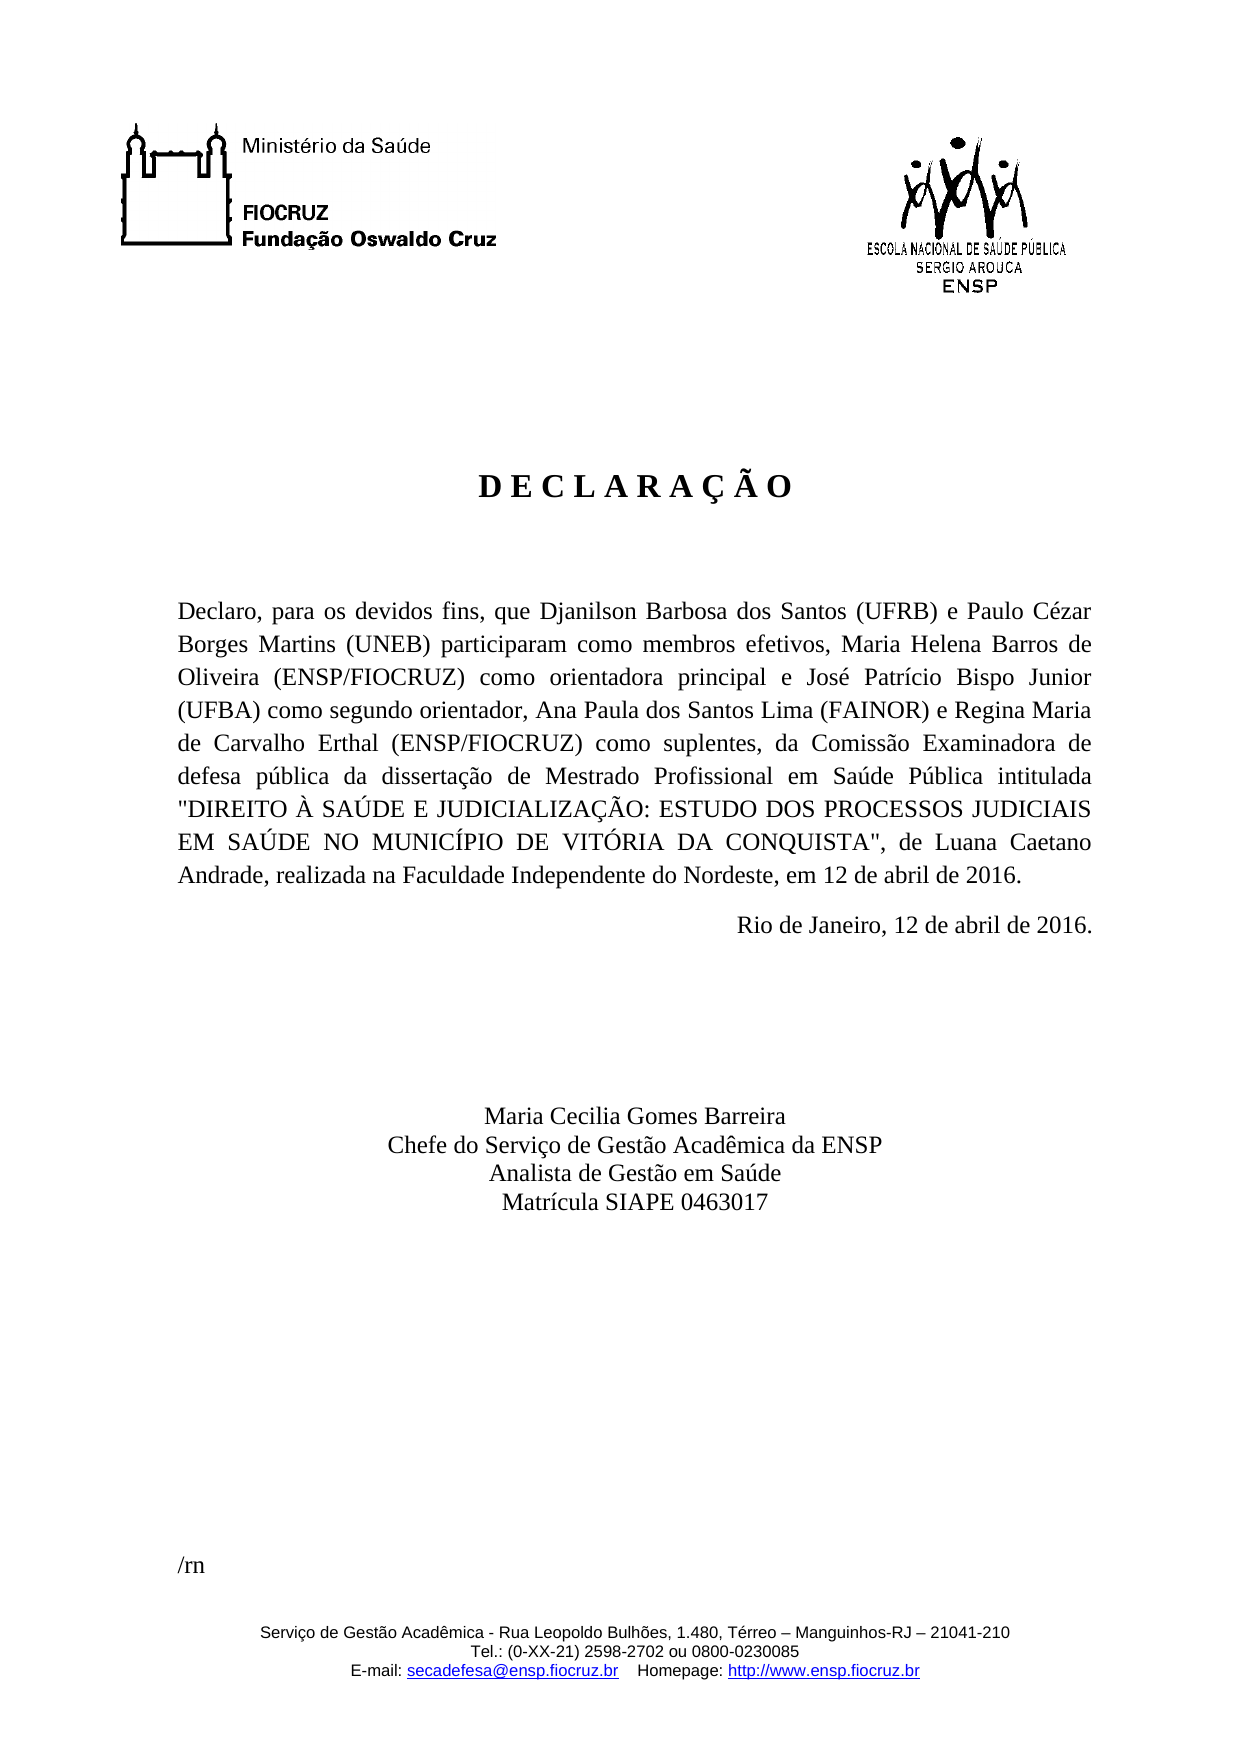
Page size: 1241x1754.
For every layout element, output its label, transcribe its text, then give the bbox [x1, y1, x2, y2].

text Maria Cecilia Gomes Barreira [177, 1101, 1093, 1130]
picture [121, 123, 496, 250]
text Analista de Gestão em Saúde [177, 1158, 1093, 1187]
text Rio de Janeiro, 12 de abril de 2016. [177, 910, 1093, 939]
text Declaro, para os devidos fins, que Djanilson Barbosa dos Santos (UFRB) e Paulo Cézar Borges Martins (UNEB) participaram como membros efetivos, Maria Helena Barros de Oliveira (ENSP/FIOCRUZ) como orientadora principal e José Patrício Bispo Junior (UFBA) como segundo orientador, Ana Paula dos Santos Lima (FAINOR) e Regina Maria de Carvalho Erthal (ENSP/FIOCRUZ) como suplentes, da Comissão Examinadora de defesa pública da dissertação de Mestrado Profissional em Saúde Pública intitulada "DIREITO À SAÚDE E JUDICIALIZAÇÃO: ESTUDO DOS PROCESSOS JUDICIAIS EM SAÚDE NO MUNICÍPIO DE VITÓRIA DA CONQUISTA", de Luana Caetano Andrade, realizada na Faculdade Independente do Nordeste, em 12 de abril de 2016. [177, 596, 1093, 889]
text Matrícula SIAPE 0463017 [177, 1187, 1093, 1216]
text Chefe do Serviço de Gestão Acadêmica da ENSP [177, 1130, 1093, 1158]
text D E C L A R A Ç Ã O [177, 467, 1093, 505]
text /rn [177, 1550, 1093, 1579]
